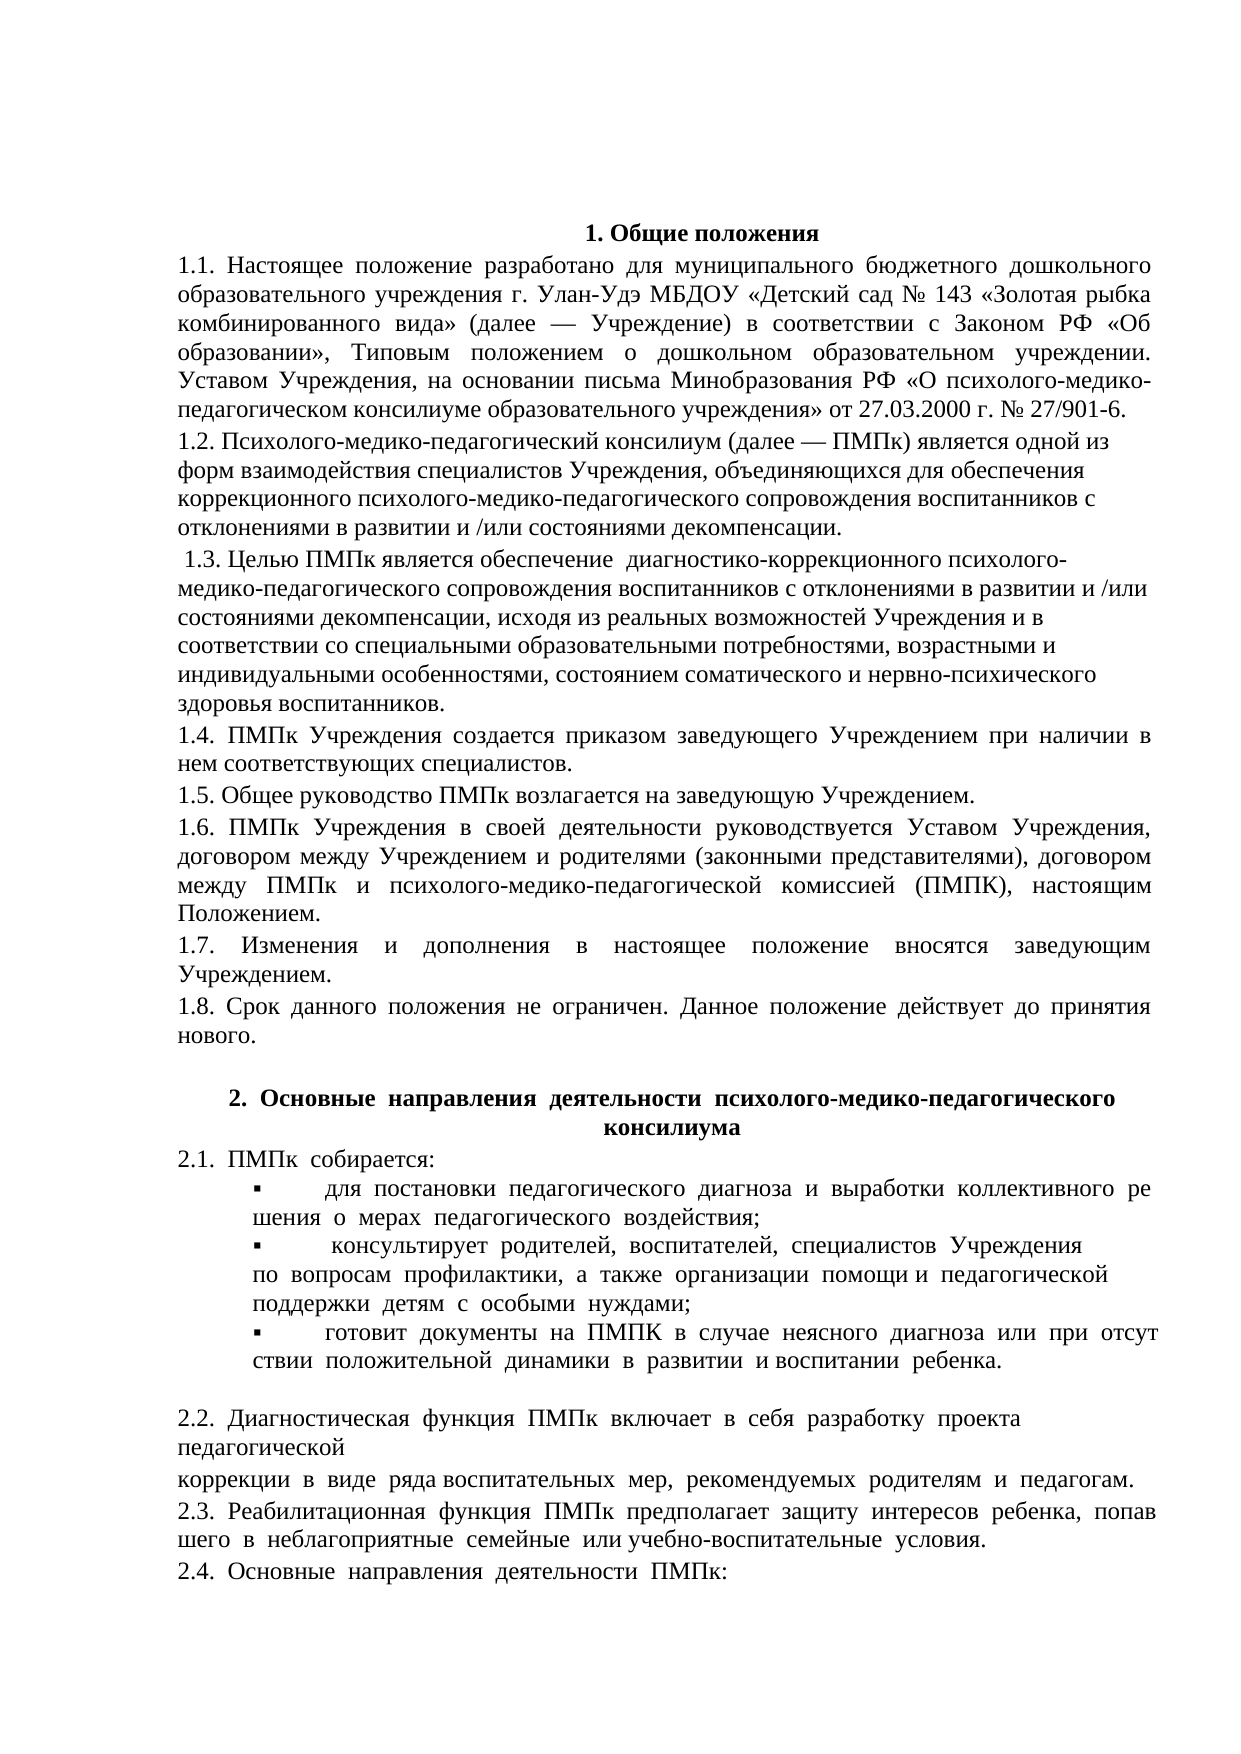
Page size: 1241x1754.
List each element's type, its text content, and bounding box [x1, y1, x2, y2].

text 2.3. Реабилитационная функция ПМПк предполагает защиту интересов ребенка, попавшего в неблагоприятные семейные или учебно-воспитательные условия. [177, 1496, 1167, 1553]
text 1.3. Целью ПМПк является обеспечение диагностико-коррекционного психолого-медико-педагогического сопровождения воспитанников с отклонениями в развитии и /или состояниями декомпенсации, исходя из реальных возможностей Учреждения и в соответствии со специальными образовательными потребностями, возрастными и индивидуальными особенностями, состоянием соматического и нервно-психического здоровья воспитанников. [177, 544, 1152, 717]
text 1.6. ПМПк Учреждения в своей деятельности руководствуется Уставом Учреждения, договором между Учреждением и родителями (законными представителями), договором между ПМПк и психолого-медико-педагогической комиссией (ПМПК), настоящим Положением. [177, 812, 1152, 927]
text 1. Общие положения [177, 218, 1152, 247]
text 2.2. Диагностическая функция ПМПк включает в себя разработку проекта педагогической [177, 1403, 1167, 1461]
text 1.8. Срок данного положения не ограничен. Данное положение действует до принятия нового. [177, 991, 1152, 1048]
list консультирует родителей, воспитателей, специалистов Учреждения по вопросам профилактики, а также организации помощи и педагогической поддержки детям с особыми нуждами; [252, 1230, 1167, 1317]
text 2.1. ПМПк собирается: [177, 1144, 1167, 1173]
text 1.2. Психолого-медико-педагогический консилиум (далее — ПМПк) является одной из форм взаимодействия специалистов Учреждения, объединяющихся для обеспечения коррекционного психолого-медико-педагогического сопровождения воспитанников с отклонениями в развитии и /или состояниями декомпенсации. [177, 426, 1152, 541]
text 1.5. Общее руководство ПМПк возлагается на заведующую Учреждением. [177, 780, 1152, 809]
text 1.7. Изменения и дополнения в настоящее положение вносятся заведующим Учреждением. [177, 930, 1152, 988]
text коррекции в виде ряда воспитательных мер, рекомендуемых родителям и педагогам. [177, 1464, 1167, 1493]
list готовит документы на ПМПК в случае неясного диагноза или при отсутствии положительной динамики в развитии и воспитании ребенка. [252, 1317, 1167, 1374]
text 1.4. ПМПк Учреждения создается приказом заведующего Учреждением при наличии в нем соответствующих специалистов. [177, 720, 1152, 777]
text 2. Основные направления деятельности психолого-медико-педагогического консилиума [177, 1083, 1167, 1141]
text 2.4. Основные направления деятельности ПМПк: [177, 1556, 1167, 1585]
list для постановки педагогического диагноза и выработки коллективного решения о мерах педагогического воздействия; [252, 1173, 1167, 1230]
text 1.1. Настоящее положение разработано для муниципального бюджетного дошкольного образовательного учреждения г. Улан-Удэ МБДОУ «Детский сад № 143 «Золотая рыбка комбинированного вида» (далее — Учреждение) в соответствии с Законом РФ «Об образовании», Типовым положением о дошкольном образовательном учреждении. Уставом Учреждения, на основании письма Минобразования РФ «О психолого-медико-педагогическом консилиуме образовательного учреждения» от 27.03.2000 г. № 27/901-6. [177, 250, 1152, 423]
